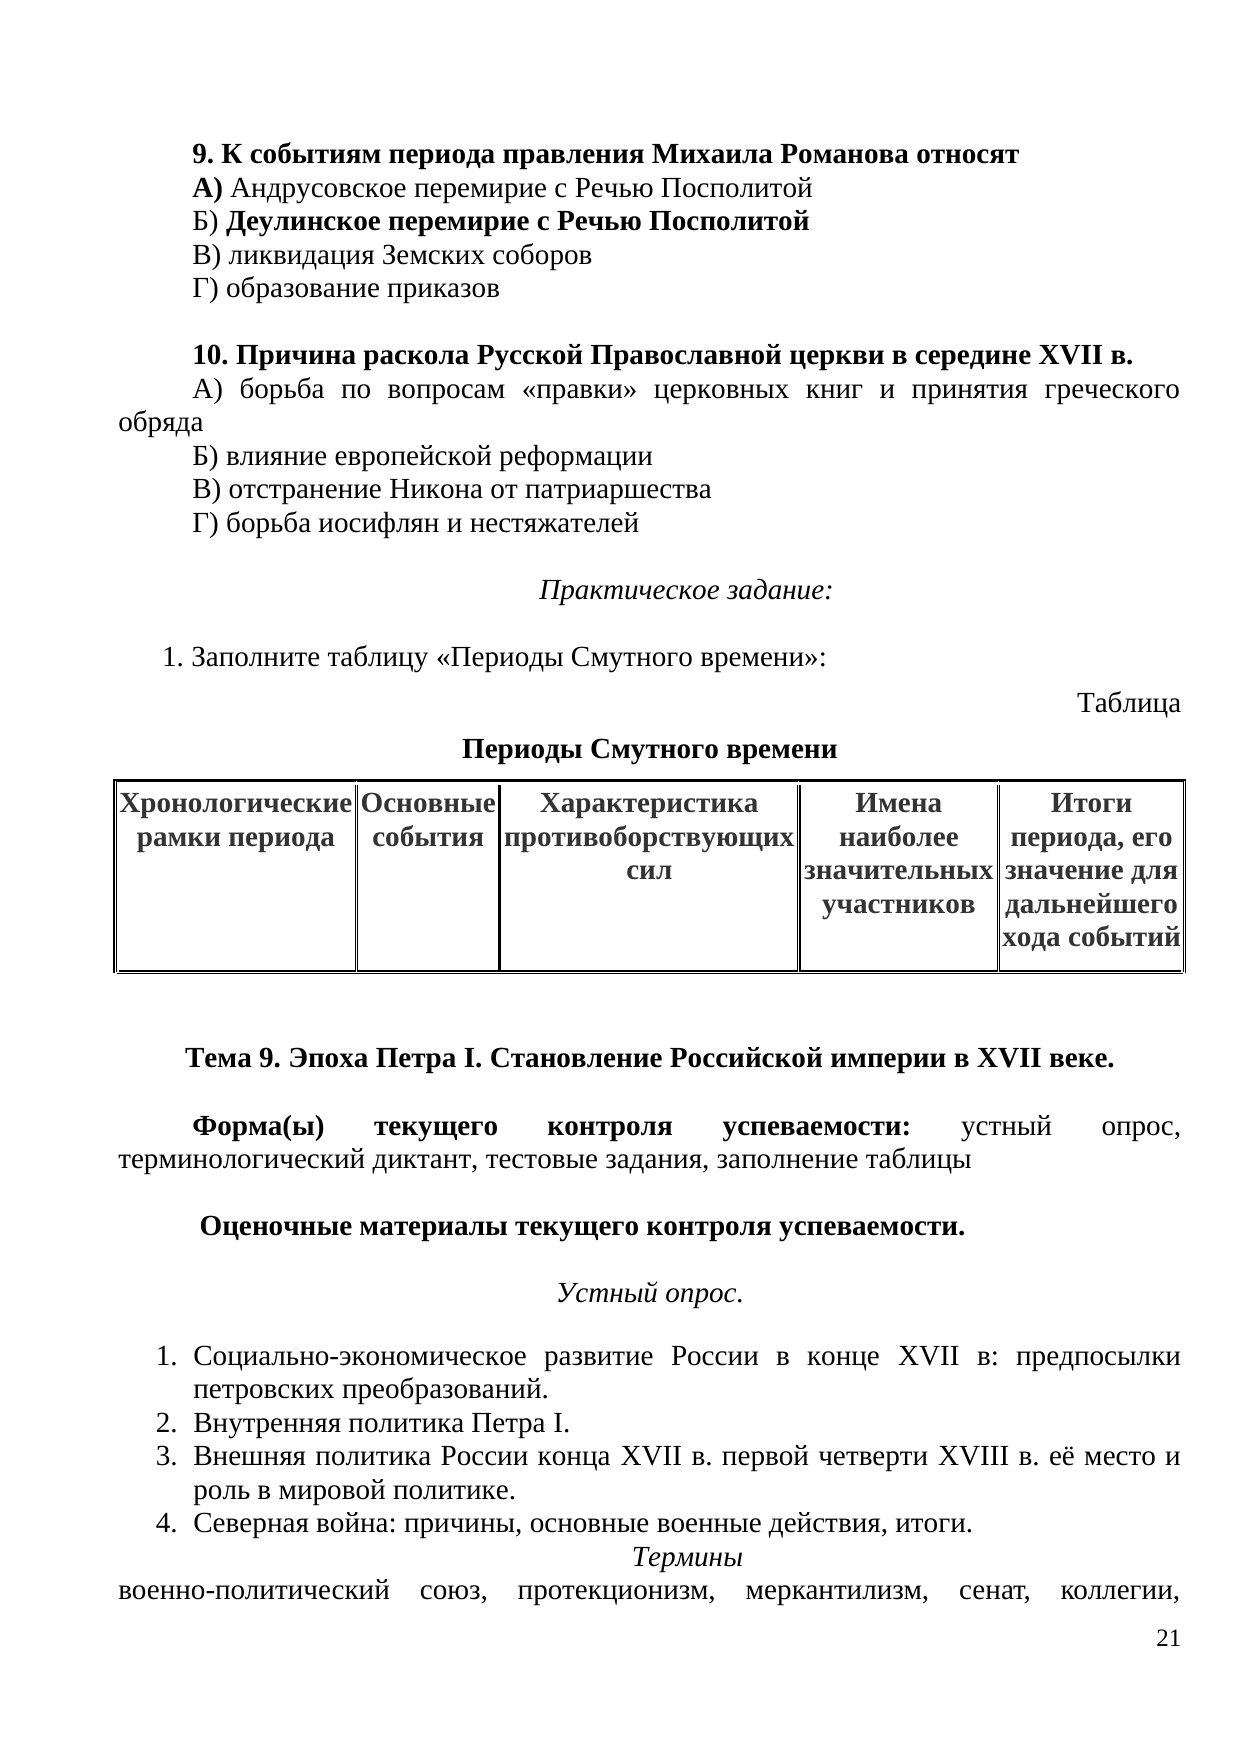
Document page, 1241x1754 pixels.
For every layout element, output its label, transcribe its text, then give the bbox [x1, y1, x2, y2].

table_header Хронологические рамки периода [117, 782, 356, 970]
text Термины [193, 1539, 1181, 1572]
text А) борьба по вопросам «правки» церковных книг и принятия греческого обряда [118, 371, 1181, 438]
text 10. Причина раскола Русской Православной церкви в середине XVII в. [118, 337, 1181, 371]
list Внутренняя политика Петра I. [156, 1405, 1181, 1438]
text Оценочные материалы текущего контроля успеваемости. [118, 1208, 1181, 1242]
text Г) образование приказов [118, 270, 1181, 304]
text 1. Заполните таблицу «Периоды Смутного времени»: [118, 639, 1181, 673]
text В) ликвидация Земских соборов [118, 237, 1181, 270]
text Тема 9. Эпоха Петра I. Становление Российской империи в XVII веке. [118, 1041, 1181, 1074]
text Практическое задание: [118, 572, 1181, 606]
text А) Андрусовское перемирие с Речью Посполитой [118, 170, 1181, 203]
text Форма(ы) текущего контроля успеваемости: устный опрос, терминологический диктант, тестовые задания, заполнение таблицы [118, 1108, 1181, 1175]
text Таблица [118, 685, 1181, 719]
text В) отстранение Никона от патриаршества [118, 472, 1181, 505]
text Г) борьба иосифлян и нестяжателей [118, 505, 1181, 539]
table_header Основные события [356, 782, 499, 970]
list Внешняя политика России конца XVII в. первой четверти XVIII в. её место и роль в мировой политике. [156, 1438, 1181, 1505]
table_header Характеристика противоборствующих сил [499, 781, 799, 970]
text Б) Деулинское перемирие с Речью Посполитой [118, 203, 1181, 237]
list Северная война: причины, основные военные действия, итоги. [156, 1505, 1181, 1539]
text Б) влияние европейской реформации [118, 438, 1181, 472]
table_header Итоги периода, его значение для дальнейшего хода событий [999, 782, 1183, 970]
text Периоды Смутного времени [118, 731, 1181, 765]
text Устный опрос. [118, 1275, 1181, 1309]
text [118, 1572, 1181, 1606]
text 9. К событиям периода правления Михаила Романова относят [118, 136, 1181, 170]
list Социально-экономическое развитие России в конце XVII в: предпосылки петровских преобразований. [156, 1338, 1181, 1405]
table_header Имена наиболее значительных участников [799, 782, 998, 970]
